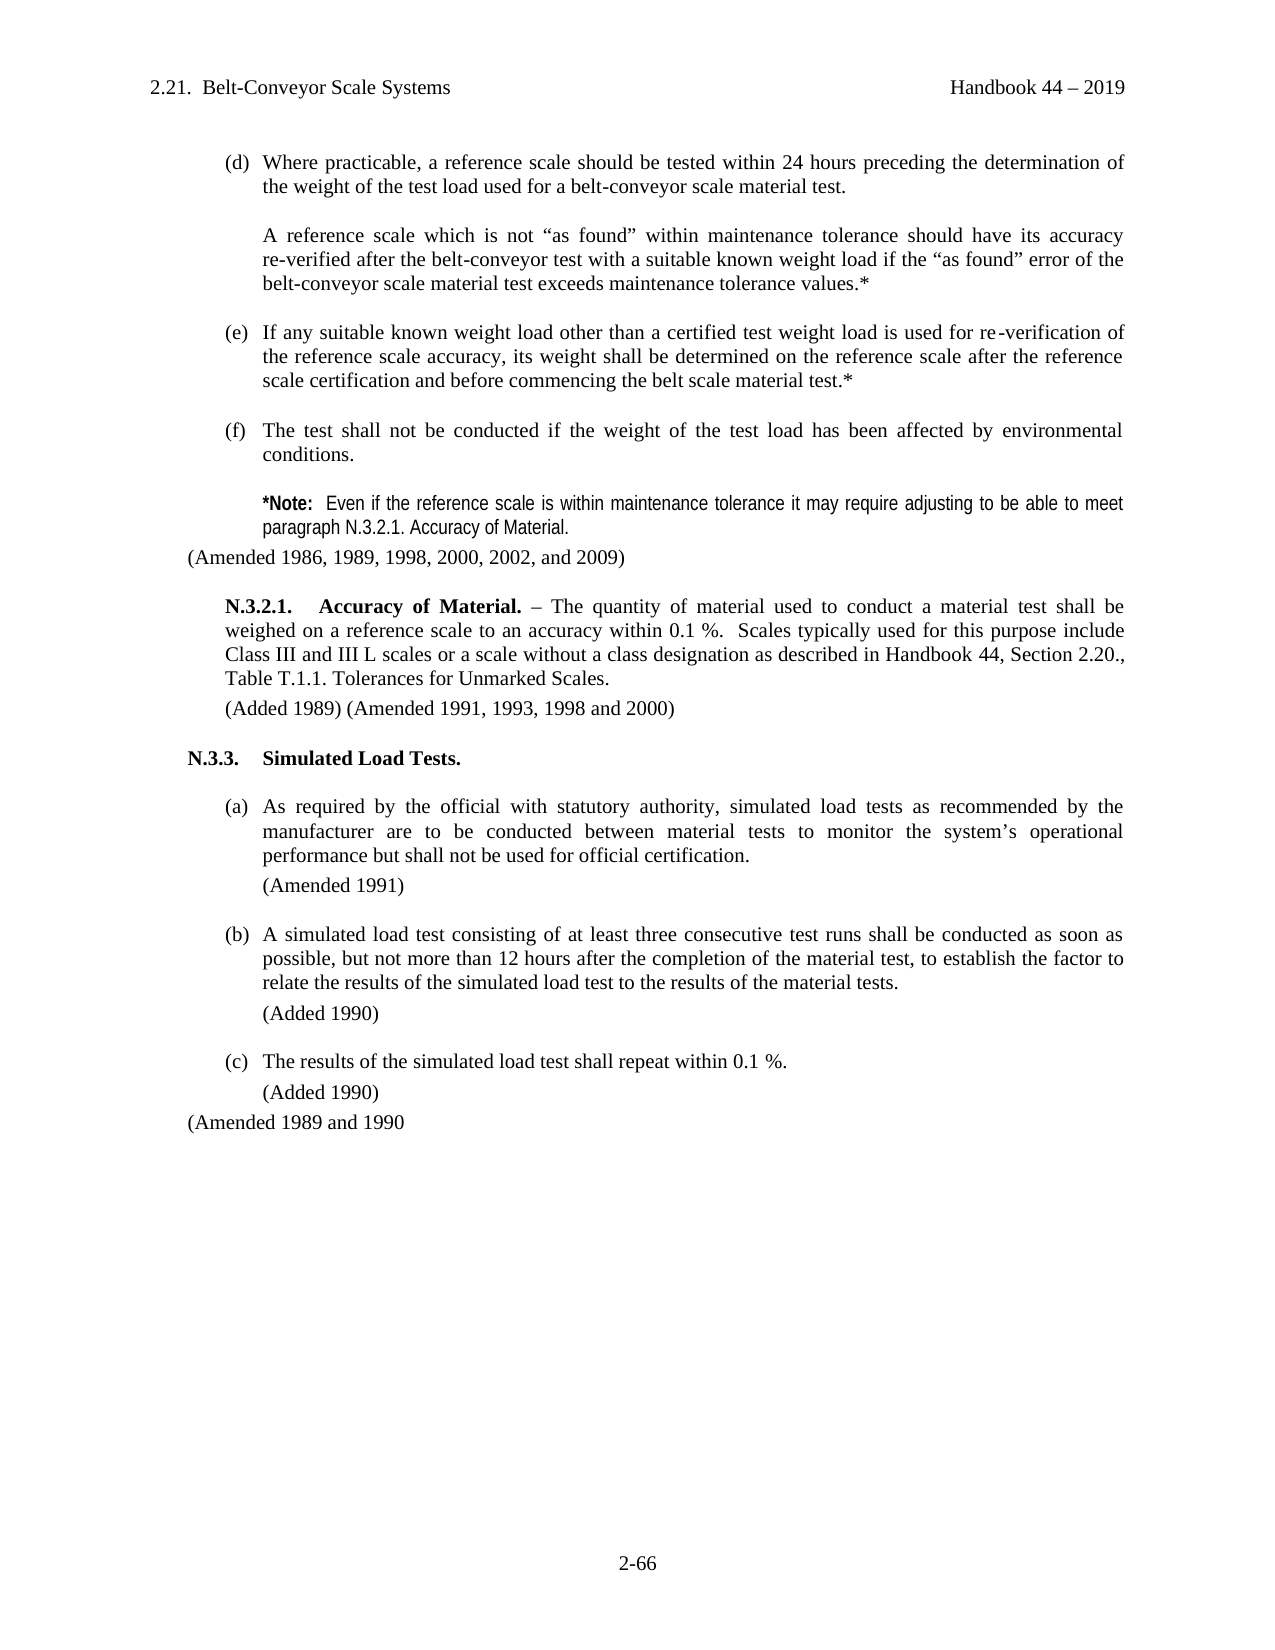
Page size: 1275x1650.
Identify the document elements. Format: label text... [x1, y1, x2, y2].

text (Added 1989) (Amended 1991, 1993, 1998 and 2000) [225, 696, 1125, 720]
text *Note: Even if the reference scale is within maintenance tolerance it may require adjusting to be able to meet paragraph N.3.2.1. Accuracy of Material. [262, 491, 1125, 538]
list A simulated load test consisting of at least three consecutive test runs shall be conducted as soon as possible, but not more than 12 hours after the completion of the material test, to establish the factor to relate the results of the simulated load test to the results of the material tests. [225, 922, 1125, 994]
list The results of the simulated load test shall repeat within 0.1 %. [225, 1049, 1125, 1073]
text (Amended 1986, 1989, 1998, 2000, 2002, and 2009) [187, 545, 1125, 569]
text (Amended 1989 and 1990 [187, 1110, 1125, 1134]
subtitle N.3.3. Simulated Load Tests. [187, 745, 1125, 769]
list As required by the official with statutory authority, simulated load tests as recommended by the manufacturer are to be conducted between material tests to monitor the system’s operational performance but shall not be used for official certification. [225, 794, 1125, 867]
text (Added 1990) [262, 1000, 1125, 1024]
list Where practicable, a reference scale should be tested within 24 hours preceding the determination of the weight of the test load used for a belt-conveyor scale material test. [225, 150, 1125, 198]
list The test shall not be conducted if the weight of the test load has been affected by environmental conditions. [225, 417, 1125, 466]
text N.3.2.1. Accuracy of Material. – The quantity of material used to conduct a material test shall be weighed on a reference scale to an accuracy within 0.1 %. Scales typically used for this purpose include Class III and III L scales or a scale without a class designation as described in Handbook 44, Section 2.20., Table T.1.1. Tolerances for Unmarked Scales. [225, 594, 1125, 690]
list If any suitable known weight load other than a certified test weight load is used for re-verification of the reference scale accuracy, its weight shall be determined on the reference scale after the reference scale certification and before commencing the belt scale material test.* [225, 320, 1125, 392]
text A reference scale which is not “as found” within maintenance tolerance should have its accuracy re-verified after the belt-conveyor test with a suitable known weight load if the “as found” error of the belt-conveyor scale material test exceeds maintenance tolerance values.* [262, 223, 1125, 295]
text (Amended 1991) [262, 873, 1125, 897]
text (Added 1990) [262, 1080, 1125, 1104]
